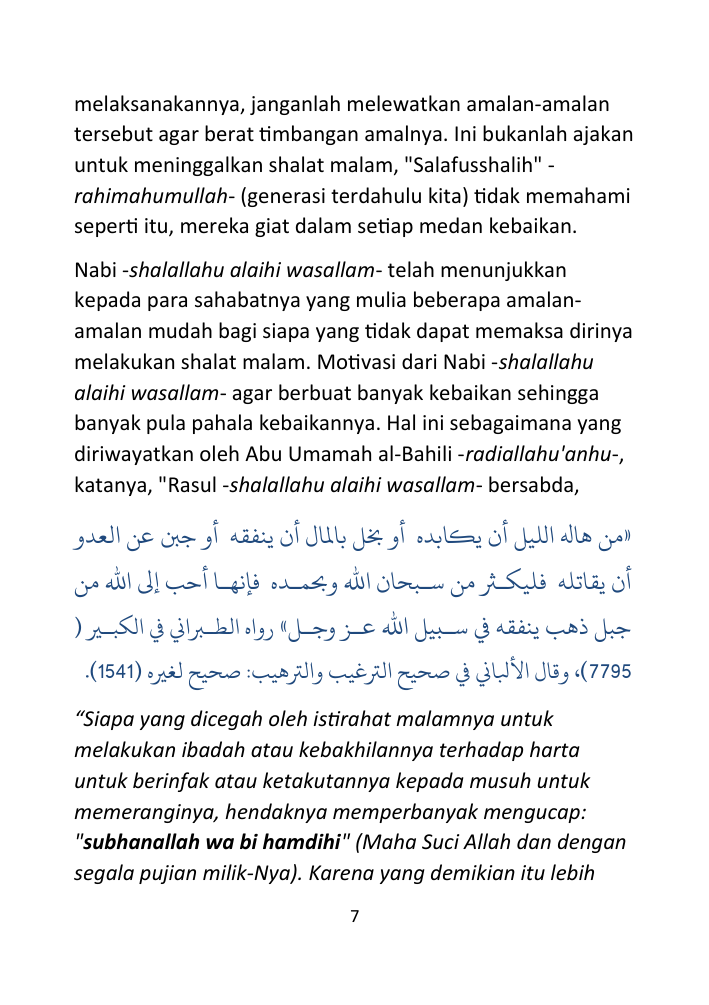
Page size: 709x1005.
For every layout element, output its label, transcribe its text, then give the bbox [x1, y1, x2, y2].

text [74, 89, 635, 239]
text Nabi -shalallahu alaihi wasallam- telah menunjukkan kepada para sahabatnya yang mulia beberapa amalan-amalan mudah bagi siapa yang tidak dapat memaksa dirinya melakukan shalat malam. Motivasi dari Nabi -shalallahu alaihi wasallam- agar berbuat banyak kebaikan sehingga banyak pula pahala kebaikannya. Hal ini sebagaimana yang diriwayatkan oleh Abu Umamah al-Bahili -radiallahu'anhu-, katanya, "Rasul -shalallahu alaihi wasallam- bersabda, [74, 255, 635, 498]
text «من هاله الليل أن يكابده أو بخل بالمال أن ينفقه أو جبن عن العدو أن يقاتله فليكثر من سبحان الله وبحمده فإنها أحب إلى الله من جبل ذهب ينفقه في سبيل الله عز وجل» رواه الطبراني في الكبير (7795)، وقال الألباني في صحيح الترغيب والترهيب: صحيح لغيره (1541). [74, 513, 632, 692]
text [74, 704, 635, 886]
